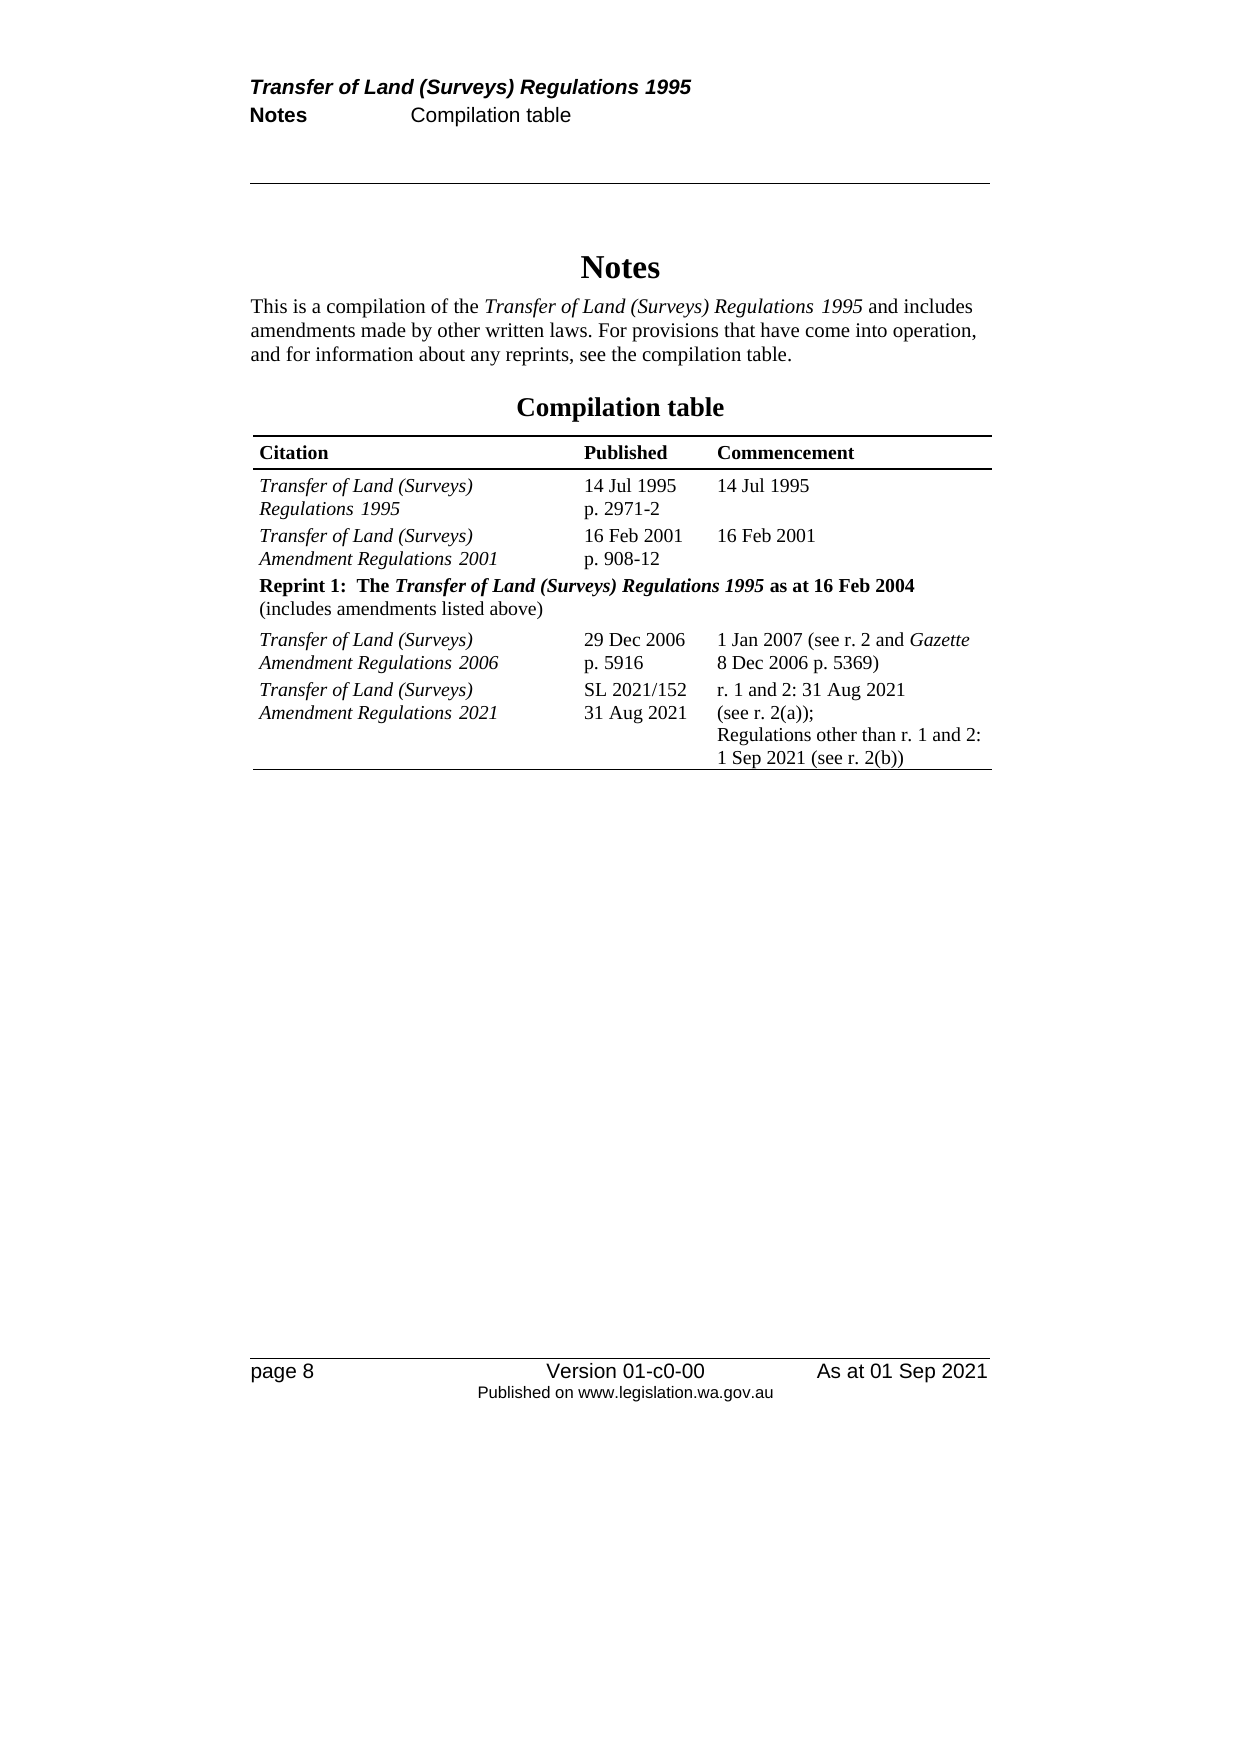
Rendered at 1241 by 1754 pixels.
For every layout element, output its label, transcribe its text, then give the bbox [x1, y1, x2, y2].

table_header Commencement [711, 437, 992, 468]
table_header Published [578, 437, 711, 468]
table_cell Reprint 1: The Transfer of Land (Surveys) Regulations 1995 as at 16 Feb 2004 (includes amendments listed above) [253, 570, 992, 624]
subtitle Notes [250, 247, 990, 286]
table_cell 1 Jan 2007 (see r. 2 and Gazette 8 Dec 2006 p. 5369) [711, 624, 992, 674]
table_cell Transfer of Land (Surveys) Amendment Regulations 2001 [253, 520, 578, 570]
table_cell SL 2021/152 31 Aug 2021 [578, 674, 711, 769]
table_cell 29 Dec 2006 p. 5916 [578, 624, 711, 674]
table_cell 14 Jul 1995 [711, 470, 992, 520]
table_cell 16 Feb 2001 p. 908-12 [578, 520, 711, 570]
text This is a compilation of the Transfer of Land (Surveys) Regulations 1995 and includes amendments made by other written laws. For provisions that have come into operation, and for information about any reprints, see the compilation table. [250, 294, 990, 366]
table_cell 14 Jul 1995 p. 2971-2 [578, 470, 711, 520]
table_cell r. 1 and 2: 31 Aug 2021 (see r. 2(a)); Regulations other than r. 1 and 2: 1 Sep 2021 (see r. 2(b)) [711, 674, 992, 769]
table_header Citation [253, 437, 578, 468]
table_cell Transfer of Land (Surveys) Amendment Regulations 2006 [253, 624, 578, 674]
subtitle Compilation table [250, 391, 990, 422]
table_cell Transfer of Land (Surveys) Amendment Regulations 2021 [253, 674, 578, 769]
table_cell 16 Feb 2001 [711, 520, 992, 570]
table_cell Transfer of Land (Surveys) Regulations 1995 [253, 470, 578, 520]
